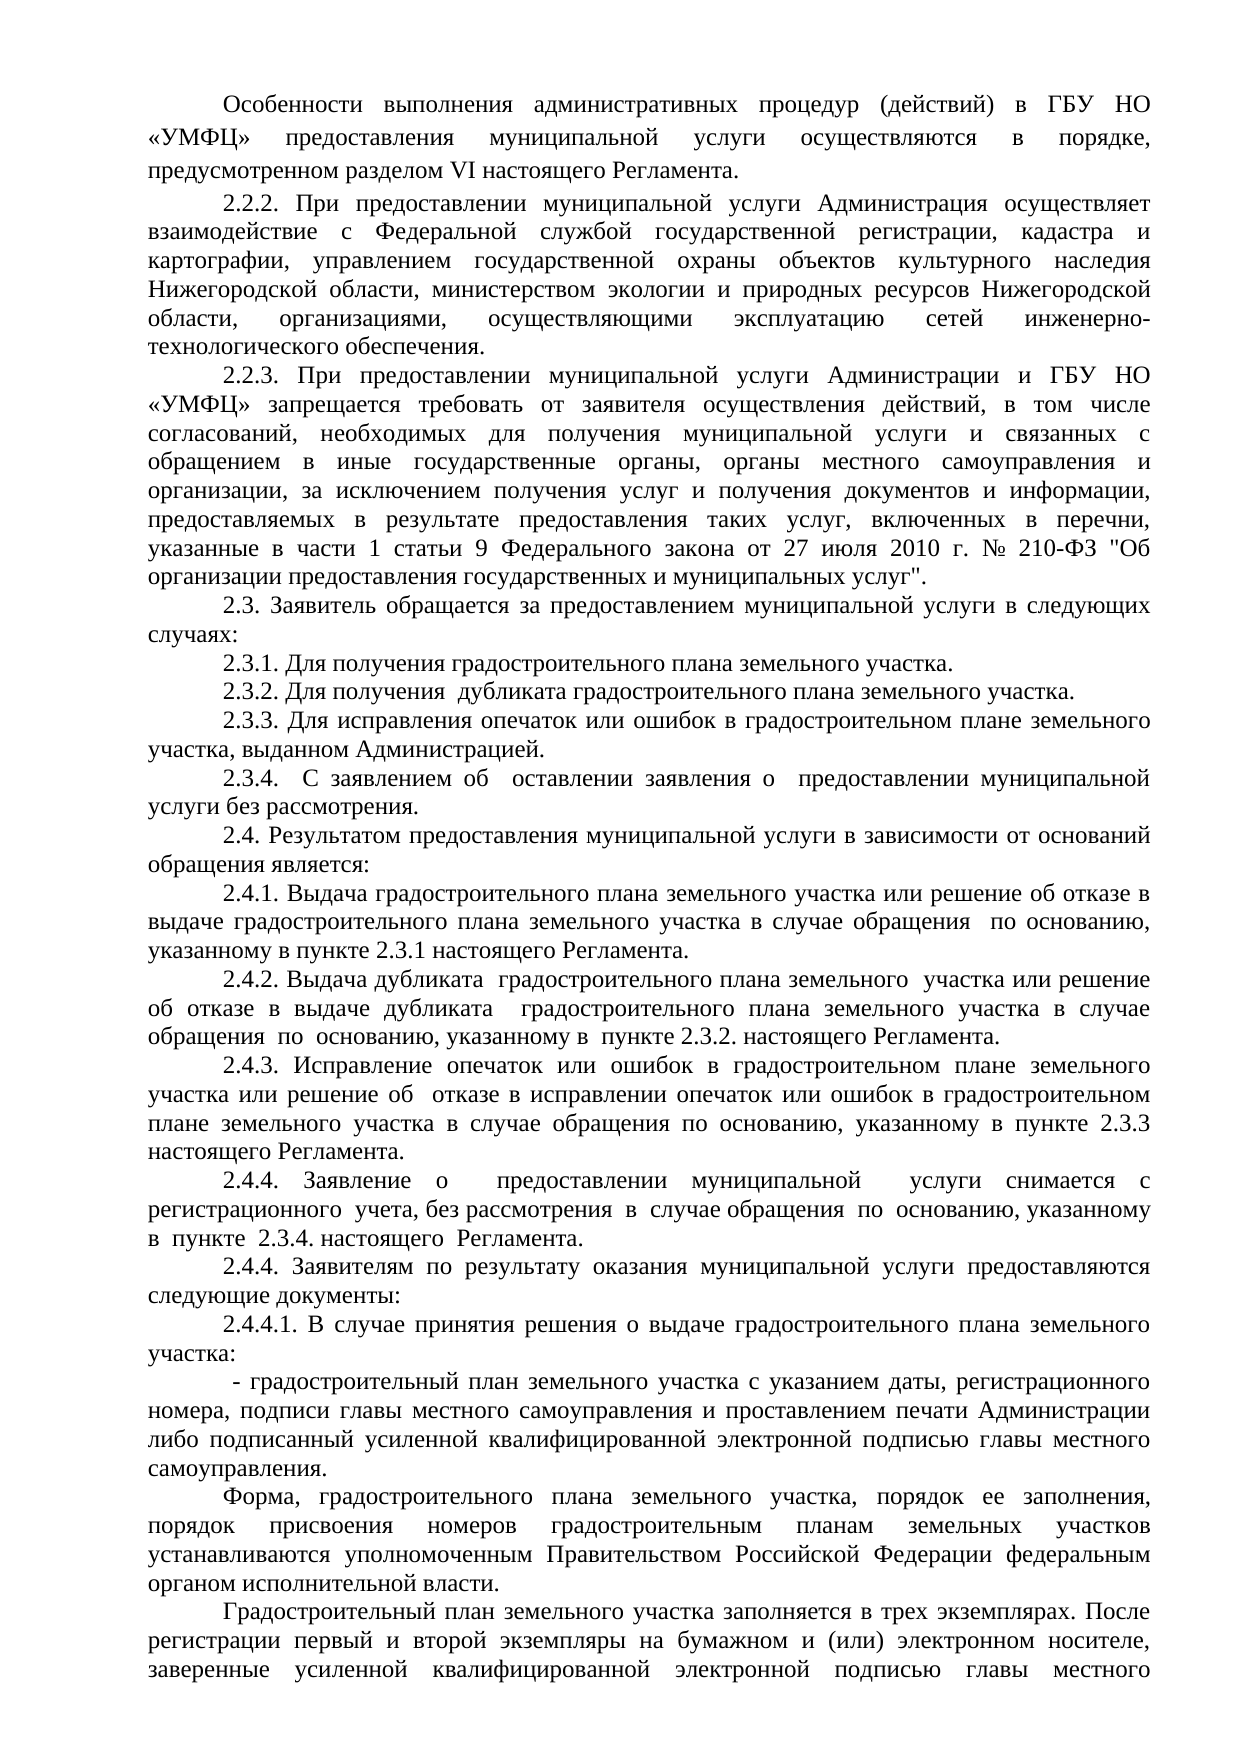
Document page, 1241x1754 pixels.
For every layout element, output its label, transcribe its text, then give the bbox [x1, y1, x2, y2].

text Особенности выполнения административных процедур (действий) в ГБУ НО «УМФЦ» предоставления муниципальной услуги осуществляются в порядке, предусмотренном разделом VI настоящего Регламента. [148, 89, 1152, 183]
text 2.4.4.1. В случае принятия решения о выдаче градостроительного плана земельного участка: [148, 1309, 1152, 1366]
text 2.4.4. Заявление о предоставлении муниципальной услуги снимается с регистрационного учета, без рассмотрения в случае обращения по основанию, указанному в пункте 2.3.4. настоящего Регламента. [148, 1165, 1152, 1251]
text 2.2.3. При предоставлении муниципальной услуги Администрации и ГБУ НО «УМФЦ» запрещается требовать от заявителя осуществления действий, в том числе согласований, необходимых для получения муниципальной услуги и связанных с обращением в иные государственные органы, органы местного самоуправления и организации, за исключением получения услуг и получения документов и информации, предоставляемых в результате предоставления таких услуг, включенных в перечни, указанные в части 1 статьи 9 Федерального закона от 27 июля 2010 г. № 210-ФЗ "Об организации предоставления государственных и муниципальных услуг". [148, 360, 1152, 590]
text 2.4. Результатом предоставления муниципальной услуги в зависимости от оснований обращения является: [148, 820, 1152, 878]
text - градостроительный план земельного участка с указанием даты, регистрационного номера, подписи главы местного самоуправления и проставлением печати Администрации либо подписанный усиленной квалифицированной электронной подписью главы местного самоуправления. [148, 1366, 1152, 1481]
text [148, 1596, 1152, 1683]
text 2.4.3. Исправление опечаток или ошибок в градостроительном плане земельного участка или решение об отказе в исправлении опечаток или ошибок в градостроительном плане земельного участка в случае обращения по основанию, указанному в пункте 2.3.3 настоящего Регламента. [148, 1050, 1152, 1165]
text 2.3.2. Для получения дубликата градостроительного плана земельного участка. [148, 676, 1152, 705]
text 2.4.1. Выдача градостроительного плана земельного участка или решение об отказе в выдаче градостроительного плана земельного участка в случае обращения по основанию, указанному в пункте 2.3.1 настоящего Регламента. [148, 878, 1152, 964]
text 2.3. Заявитель обращается за предоставлением муниципальной услуги в следующих случаях: [148, 590, 1152, 648]
text 2.3.4. С заявлением об оставлении заявления о предоставлении муниципальной услуги без рассмотрения. [148, 763, 1152, 820]
text 2.2.2. При предоставлении муниципальной услуги Администрация осуществляет взаимодействие с Федеральной службой государственной регистрации, кадастра и картографии, управлением государственной охраны объектов культурного наследия Нижегородской области, министерством экологии и природных ресурсов Нижегородской области, организациями, осуществляющими эксплуатацию сетей инженерно-технологического обеспечения. [148, 188, 1152, 360]
text 2.4.2. Выдача дубликата градостроительного плана земельного участка или решение об отказе в выдаче дубликата градостроительного плана земельного участка в случае обращения по основанию, указанному в пункте 2.3.2. настоящего Регламента. [148, 964, 1152, 1050]
text 2.3.1. Для получения градостроительного плана земельного участка. [148, 648, 1152, 676]
text 2.4.4. Заявителям по результату оказания муниципальной услуги предоставляются следующие документы: [148, 1251, 1152, 1309]
text Форма, градостроительного плана земельного участка, порядок ее заполнения, порядок присвоения номеров градостроительным планам земельных участков устанавливаются уполномоченным Правительством Российской Федерации федеральным органом исполнительной власти. [148, 1481, 1152, 1596]
text 2.3.3. Для исправления опечаток или ошибок в градостроительном плане земельного участка, выданном Администрацией. [148, 705, 1152, 763]
